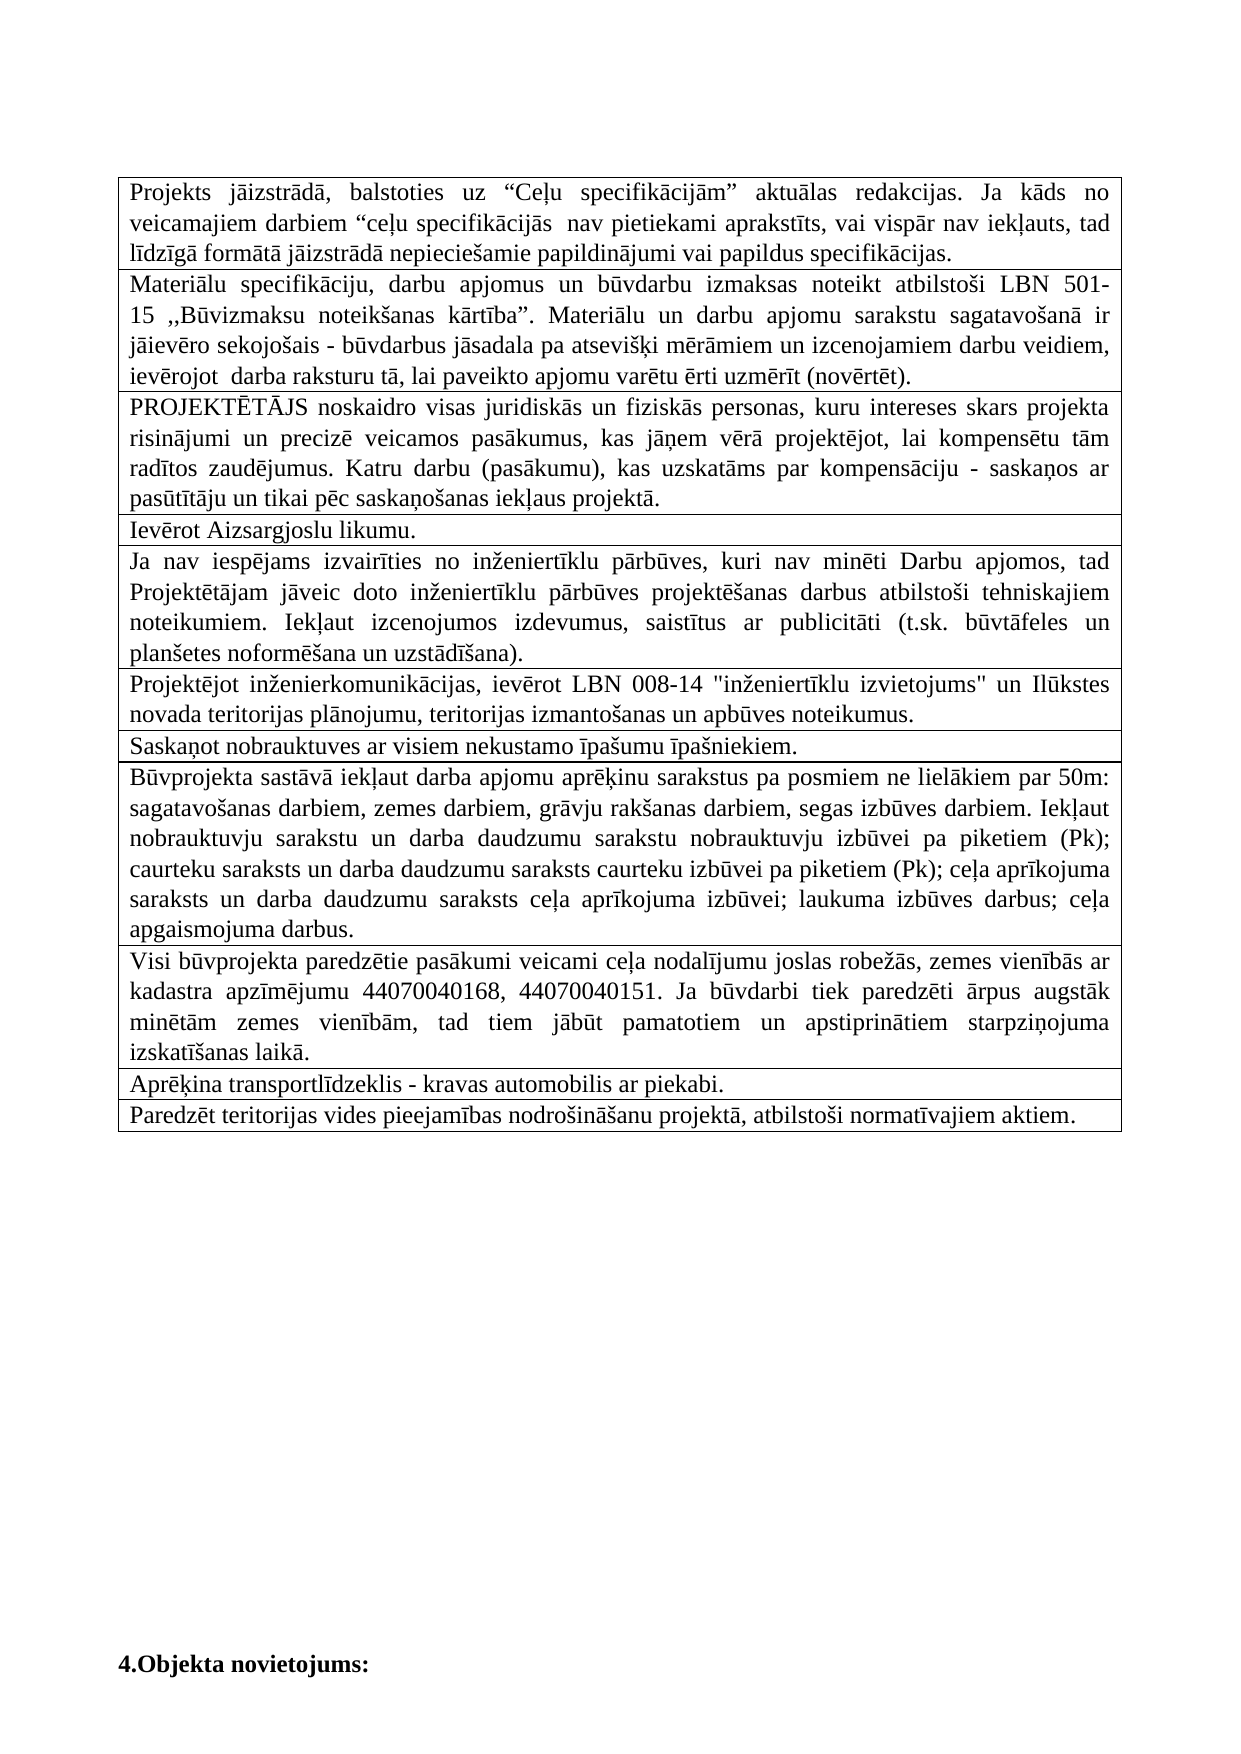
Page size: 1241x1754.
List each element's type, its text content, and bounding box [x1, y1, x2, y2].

table_cell Projektējot inženierkomunikācijas, ievērot LBN 008-14 "inženiertīklu izvietojums" un Ilūkstes novada teritorijas plānojumu, teritorijas izmantošanas un apbūves noteikumus. [119, 669, 1121, 730]
table_cell Visi būvprojekta paredzētie pasākumi veicami ceļa nodalījumu joslas robežās, zemes vienībās ar kadastra apzīmējumu 44070040168, 44070040151. Ja būvdarbi tiek paredzēti ārpus augstāk minētām zemes vienībām, tad tiem jābūt pamatotiem un apstiprinātiem starpziņojuma izskatīšanas laikā. [119, 946, 1121, 1068]
table_cell Būvprojekta sastāvā iekļaut darba apjomu aprēķinu sarakstus pa posmiem ne lielākiem par 50m: sagatavošanas darbiem, zemes darbiem, grāvju rakšanas darbiem, segas izbūves darbiem. Iekļaut nobrauktuvju sarakstu un darba daudzumu sarakstu nobrauktuvju izbūvei pa piketiem (Pk); caurteku saraksts un darba daudzumu saraksts caurteku izbūvei pa piketiem (Pk); ceļa aprīkojuma saraksts un darba daudzumu saraksts ceļa aprīkojuma izbūvei; laukuma izbūves darbus; ceļa apgaismojuma darbus. [119, 763, 1121, 945]
table_cell Materiālu specifikāciju, darbu apjomus un būvdarbu izmaksas noteikt atbilstoši LBN 501-15 ,,Būvizmaksu noteikšanas kārtība”. Materiālu un darbu apjomu sarakstu sagatavošanā ir jāievēro sekojošais - būvdarbus jāsadala pa atsevišķi mērāmiem un izcenojamiem darbu veidiem, ievērojot darba raksturu tā, lai paveikto apjomu varētu ērti uzmērīt (novērtēt). [119, 270, 1121, 391]
table_cell Aprēķina transportlīdzeklis - kravas automobilis ar piekabi. [119, 1069, 1121, 1099]
table_cell Ja nav iespējams izvairīties no inženiertīklu pārbūves, kuri nav minēti Darbu apjomos, tad Projektētājam jāveic doto inženiertīklu pārbūves projektēšanas darbus atbilstoši tehniskajiem noteikumiem. Iekļaut izcenojumos izdevumus, saistītus ar publicitāti (t.sk. būvtāfeles un planšetes noformēšana un uzstādīšana). [119, 546, 1121, 668]
table_cell Paredzēt teritorijas vides pieejamības nodrošināšanu projektā, atbilstoši normatīvajiem aktiem. [119, 1100, 1121, 1131]
text 4.Objekta novietojums: [118, 1649, 1122, 1678]
table_cell Ievērot Aizsargjoslu likumu. [119, 515, 1121, 545]
table_cell PROJEKTĒTĀJS noskaidro visas juridiskās un fiziskās personas, kuru intereses skars projekta risinājumi un precizē veicamos pasākumus, kas jāņem vērā projektējot, lai kompensētu tām radītos zaudējumus. Katru darbu (pasākumu), kas uzskatāms par kompensāciju - saskaņos ar pasūtītāju un tikai pēc saskaņošanas iekļaus projektā. [119, 392, 1121, 514]
table_cell Projekts jāizstrādā, balstoties uz “Ceļu specifikācijām” aktuālas redakcijas. Ja kāds no veicamajiem darbiem “ceļu specifikācijās nav pietiekami aprakstīts, vai vispār nav iekļauts, tad līdzīgā formātā jāizstrādā nepieciešamie papildinājumi vai papildus specifikācijas. [119, 178, 1121, 268]
table_cell Saskaņot nobrauktuves ar visiem nekustamo īpašumu īpašniekiem. [119, 731, 1121, 761]
